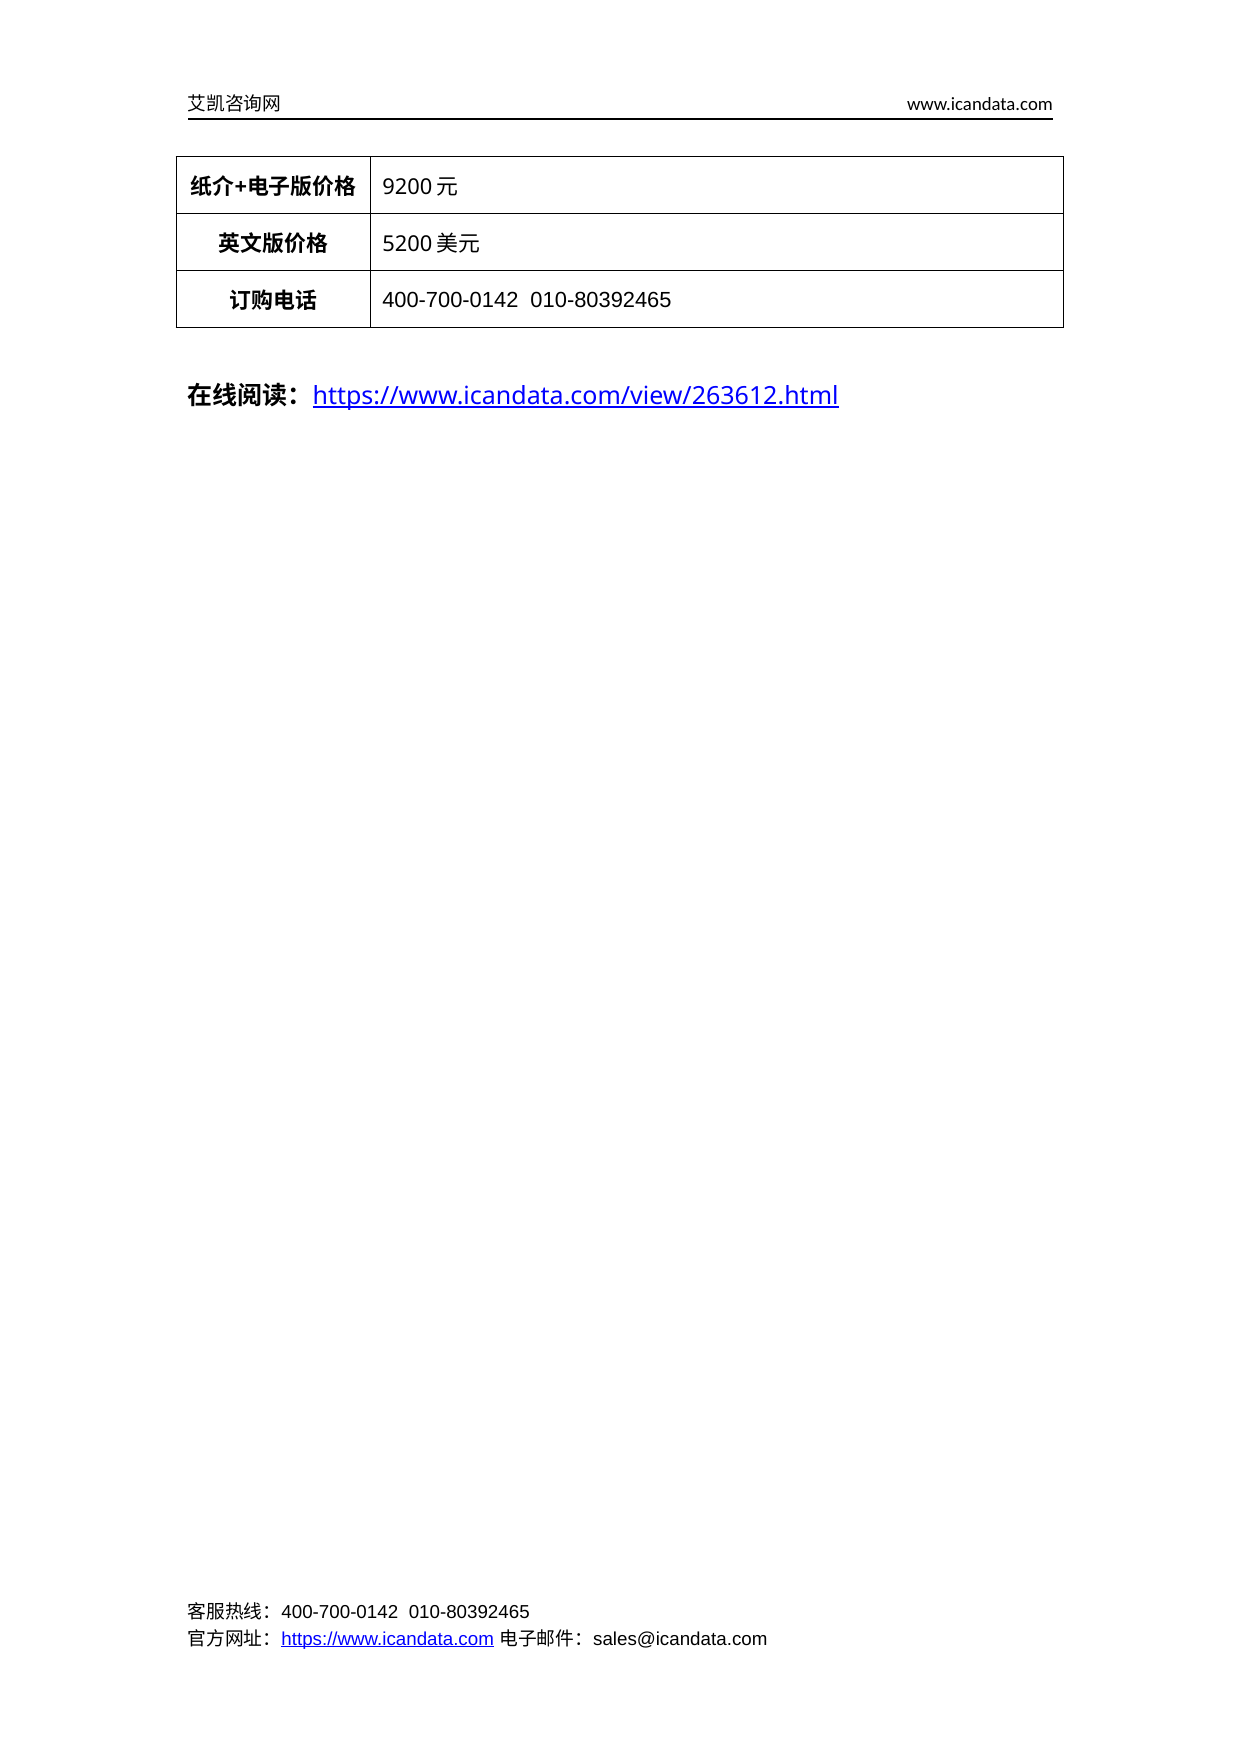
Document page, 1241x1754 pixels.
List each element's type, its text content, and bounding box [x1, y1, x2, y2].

table_cell 纸介+电子版价格 [177, 157, 370, 213]
table_cell 400-700-0142 010-80392465 [371, 271, 1063, 327]
table_cell 英文版价格 [177, 214, 370, 270]
table_cell 9200元 [371, 157, 1063, 213]
table_cell 订购电话 [177, 271, 370, 327]
text 在线阅读：https://www.icandata.com/view/263612.html [187, 361, 1053, 426]
table_cell 5200美元 [371, 214, 1063, 270]
